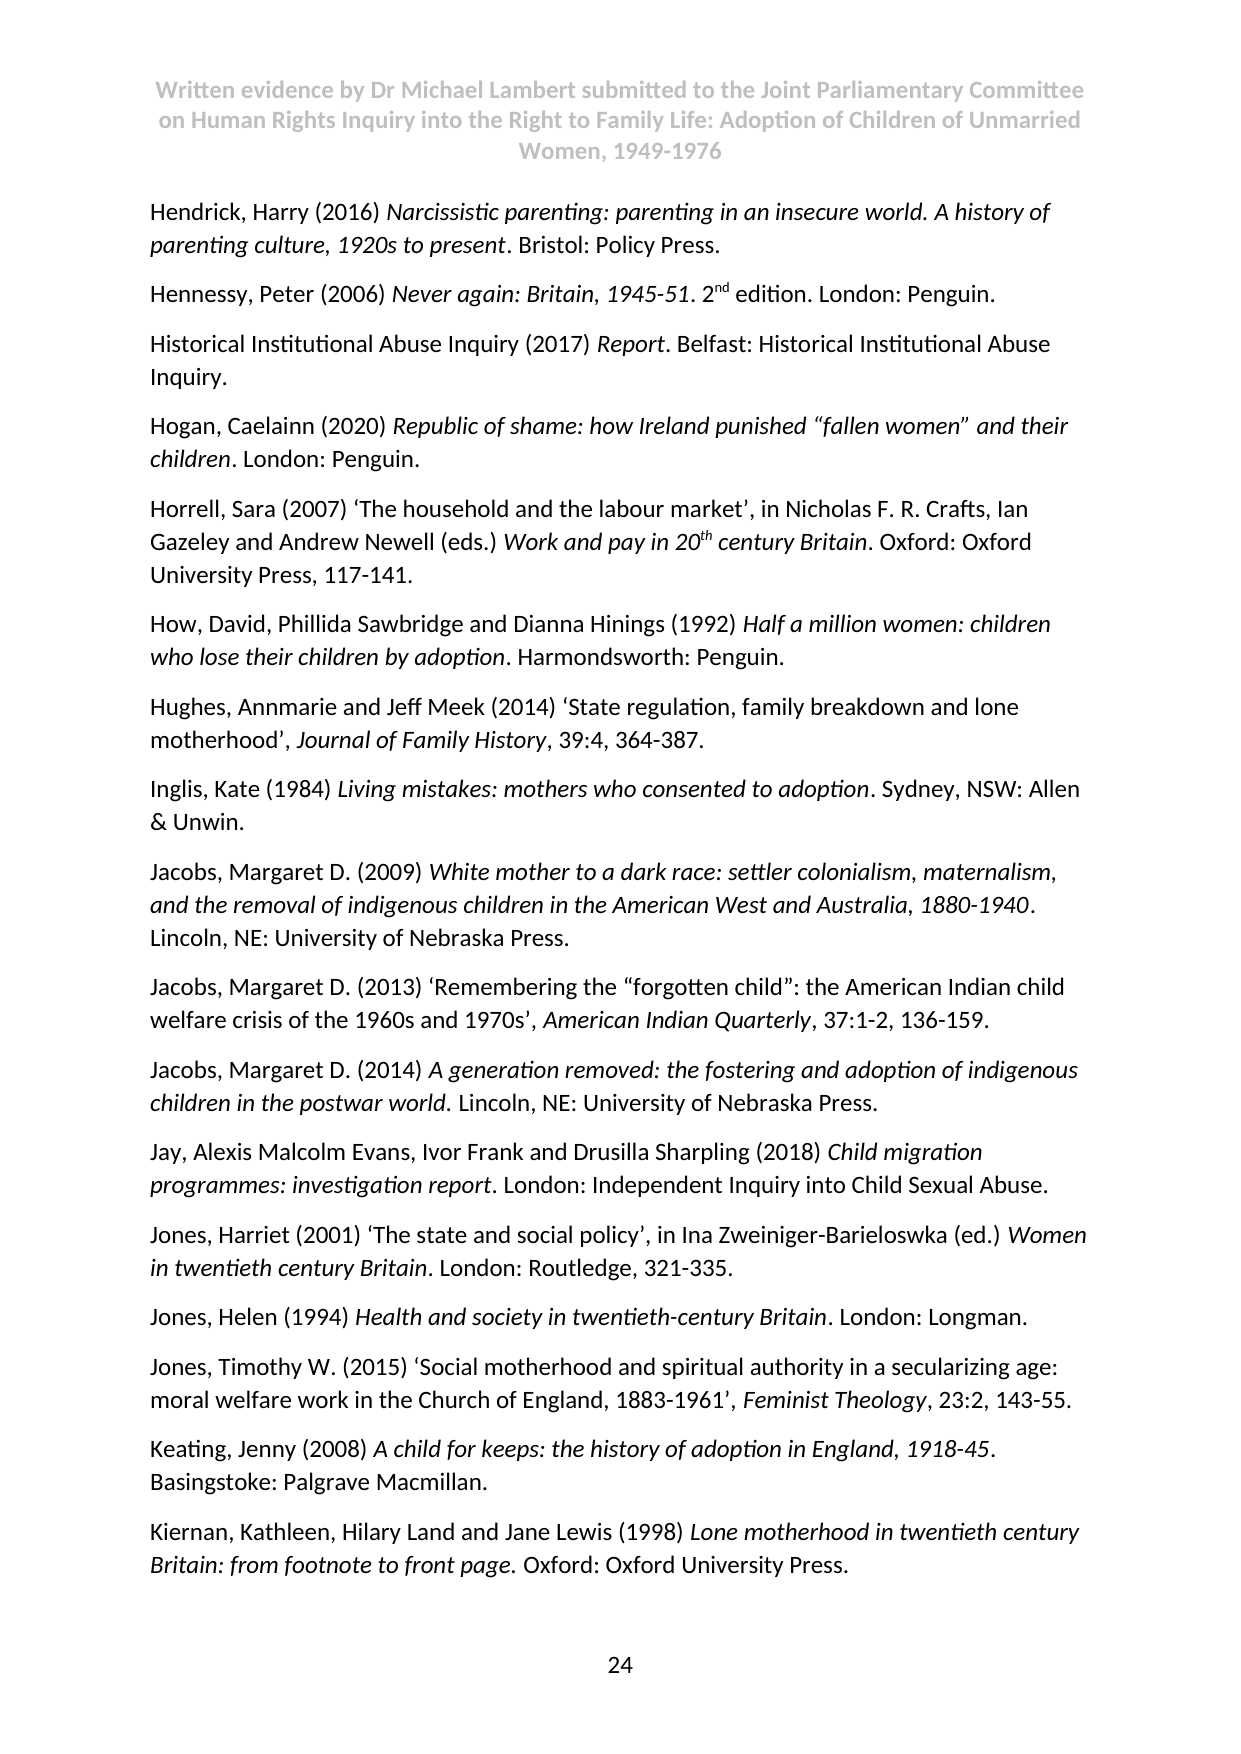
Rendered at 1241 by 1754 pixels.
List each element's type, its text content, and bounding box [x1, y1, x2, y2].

text How, David, Phillida Sawbridge and Dianna Hinings (1992) Half a million women: children who lose their children by adoption. Harmondsworth: Penguin. [150, 608, 1090, 672]
text Horrell, Sara (2007) ‘The household and the labour market’, in Nicholas F. R. Crafts, Ian Gazeley and Andrew Newell (eds.) Work and pay in 20th century Britain. Oxford: Oxford University Press, 117-141. [150, 493, 1090, 589]
text Kiernan, Kathleen, Hilary Land and Jane Lewis (1998) Lone motherhood in twentieth century Britain: from footnote to front page. Oxford: Oxford University Press. [150, 1516, 1090, 1579]
text Jacobs, Margaret D. (2014) A generation removed: the fostering and adoption of indigenous children in the postwar world. Lincoln, NE: University of Nebraska Press. [150, 1054, 1090, 1117]
text Jones, Harriet (2001) ‘The state and social policy’, in Ina Zweiniger-Barieloswka (ed.) Women in twentieth century Britain. London: Routledge, 321-335. [150, 1219, 1090, 1282]
text Inglis, Kate (1984) Living mistakes: mothers who consented to adoption. Sydney, NSW: Allen & Unwin. [150, 773, 1090, 837]
text Hogan, Caelainn (2020) Republic of shame: how Ireland punished “fallen women” and their children. London: Penguin. [150, 410, 1090, 474]
text Hendrick, Harry (2016) Narcissistic parenting: parenting in an insecure world. A history of parenting culture, 1920s to present. Bristol: Policy Press. [150, 196, 1090, 259]
text Jones, Helen (1994) Health and society in twentieth-century Britain. London: Longman. [150, 1301, 1090, 1332]
text Jacobs, Margaret D. (2013) ‘Remembering the “forgotten child”: the American Indian child welfare crisis of the 1960s and 1970s’, American Indian Quarterly, 37:1-2, 136-159. [150, 971, 1090, 1035]
text Jacobs, Margaret D. (2009) White mother to a dark race: settler colonialism, maternalism, and the removal of indigenous children in the American West and Australia, 1880-1940. Lincoln, NE: University of Nebraska Press. [150, 856, 1090, 952]
text Jay, Alexis Malcolm Evans, Ivor Frank and Drusilla Sharpling (2018) Child migration programmes: investigation report. London: Independent Inquiry into Child Sexual Abuse. [150, 1136, 1090, 1200]
text Hennessy, Peter (2006) Never again: Britain, 1945-51. 2nd edition. London: Penguin. [150, 278, 1090, 309]
text Jones, Timothy W. (2015) ‘Social motherhood and spiritual authority in a secularizing age: moral welfare work in the Church of England, 1883-1961’, Feminist Theology, 23:2, 143-55. [150, 1351, 1090, 1414]
text Hughes, Annmarie and Jeff Meek (2014) ‘State regulation, family breakdown and lone motherhood’, Journal of Family History, 39:4, 364-387. [150, 691, 1090, 754]
text Keating, Jenny (2008) A child for keeps: the history of adoption in England, 1918-45. Basingstoke: Palgrave Macmillan. [150, 1433, 1090, 1497]
text Historical Institutional Abuse Inquiry (2017) Report. Belfast: Historical Institutional Abuse Inquiry. [150, 328, 1090, 391]
